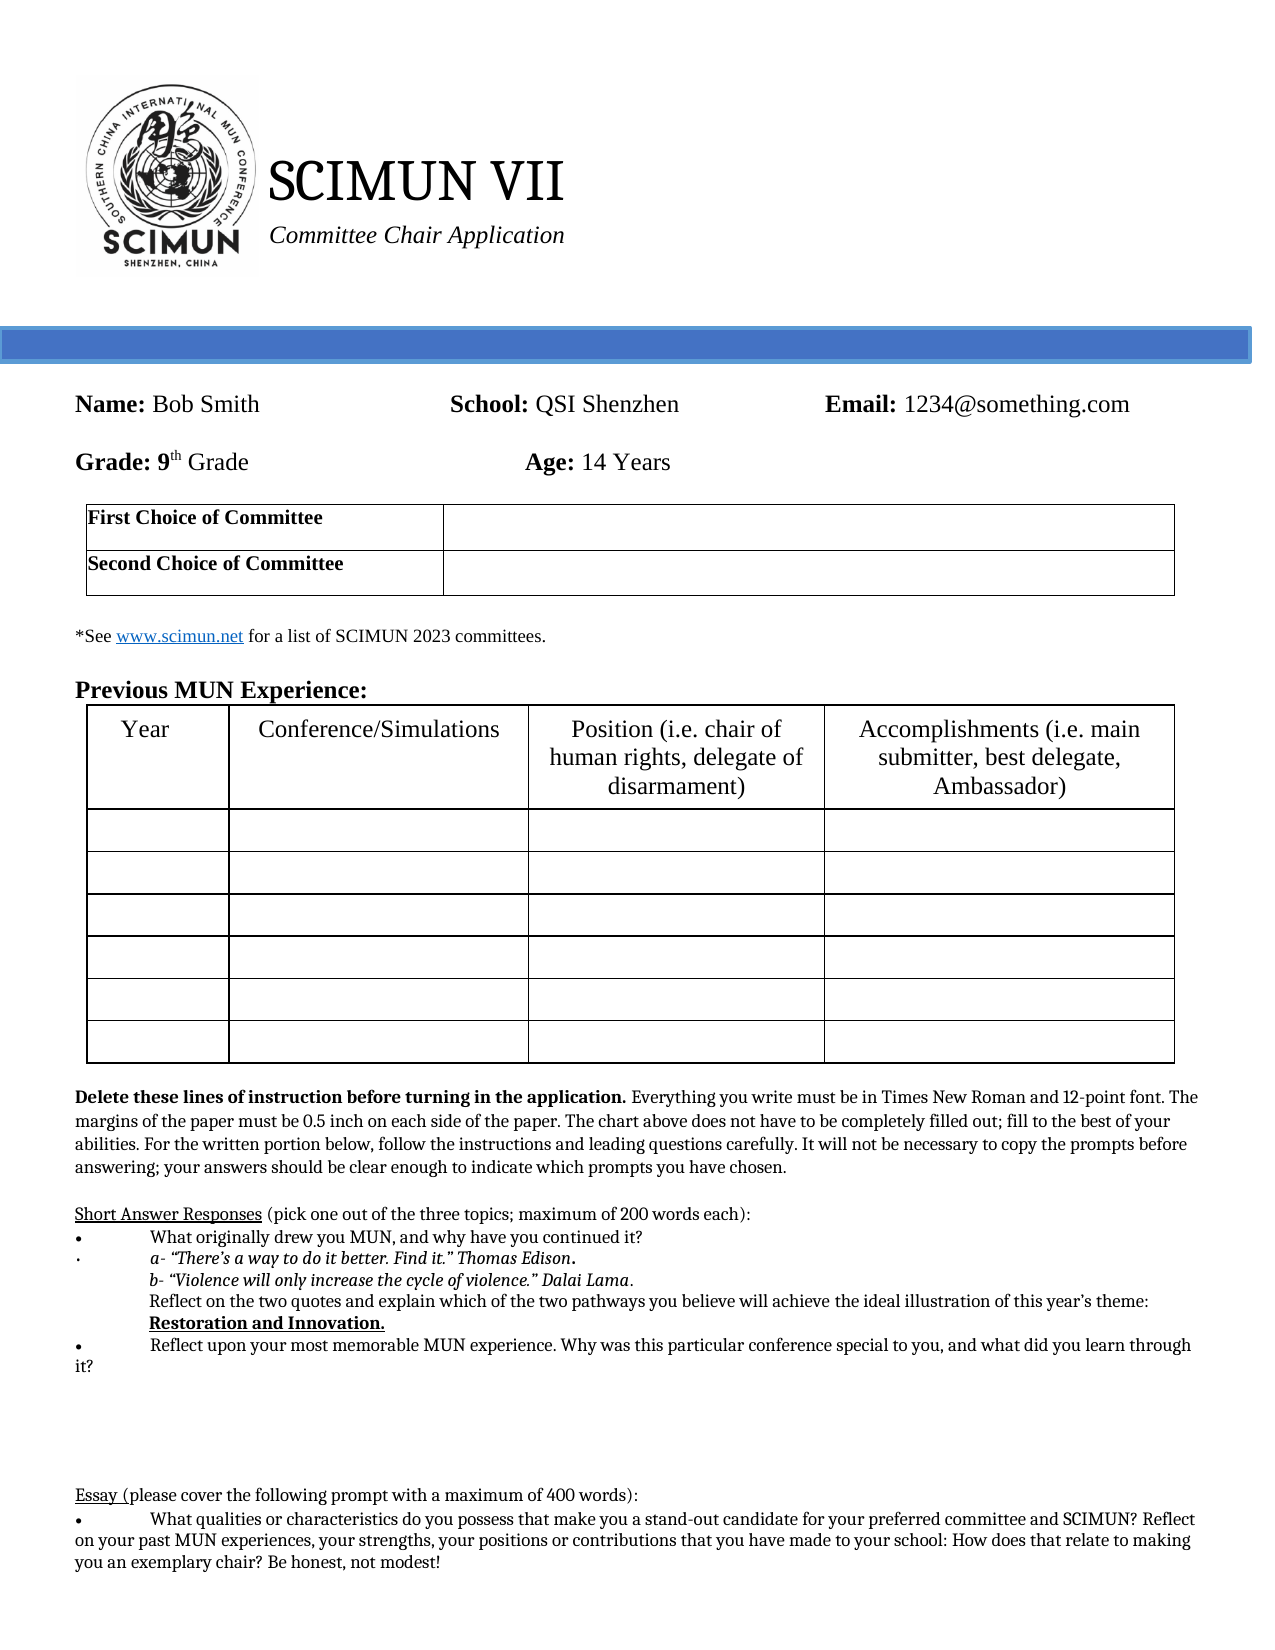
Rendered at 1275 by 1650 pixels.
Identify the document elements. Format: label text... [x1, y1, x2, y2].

table_cell [529, 937, 824, 977]
table_cell [88, 1021, 228, 1062]
table_cell [230, 810, 528, 851]
table_header [444, 505, 1174, 549]
table_cell [88, 810, 228, 851]
table_header Conference/Simulations [230, 706, 528, 808]
text SCIMUN VII [260, 147, 1200, 214]
table_cell [825, 1021, 1174, 1062]
table_header Accomplishments (i.e. main submitter, best delegate, Ambassador) [825, 706, 1174, 808]
text Delete these lines of instruction before turning in the application. Everything you write must be in Times New Roman and 12-point font. The margins of the paper must be 0.5 inch on each side of the paper. The chart above does not have to be completely filled out; fill to the best of your abilities. For the written portion below, follow the instructions and leading questions carefully. It will not be necessary to copy the prompts before answering; your answers should be clear enough to indicate which prompts you have chosen. [75, 1087, 1200, 1178]
table_cell [529, 810, 824, 851]
table_cell [825, 979, 1174, 1020]
list Reflect upon your most memorable MUN experience. Why was this particular conference special to you, and what did you learn through it? [75, 1334, 1200, 1377]
table_cell [825, 937, 1174, 977]
text Essay (please cover the following prompt with a maximum of 400 words): [75, 1485, 1200, 1507]
table_cell [825, 810, 1174, 851]
table_cell [825, 852, 1174, 893]
table_cell [230, 895, 528, 935]
table_cell [529, 1021, 824, 1062]
list What qualities or characteristics do you possess that make you a stand-out candidate for your preferred committee and SCIMUN? Reflect on your past MUN experiences, your strengths, your positions or contributions that you have made to your school: How does that relate to making you an exemplary chair? Be honest, not modest! [75, 1508, 1200, 1573]
list a- “There’s a way to do it better. Find it.” Thomas Edison. [75, 1248, 1200, 1269]
text b- “Violence will only increase the cycle of violence.” Dalai Lama. [149, 1269, 1200, 1291]
picture [75, 75, 260, 275]
table_cell [88, 937, 228, 977]
table_header Year [88, 706, 228, 808]
table_header First Choice of Committee [87, 505, 443, 549]
text Previous MUN Experience: [75, 675, 1200, 704]
text Short Answer Responses (pick one out of the three topics; maximum of 200 words each): [75, 1203, 1200, 1224]
table_header Position (i.e. chair of human rights, delegate of disarmament) [529, 706, 824, 808]
text Committee Chair Application [260, 220, 1200, 248]
list What originally drew you MUN, and why have you continued it? [75, 1226, 1200, 1248]
table_cell [825, 895, 1174, 935]
text Grade: 9th Grade Age: 14 Years [75, 447, 1200, 475]
table_cell [529, 852, 824, 893]
text *See www.scimun.net for a list of SCIMUN 2023 committees. [75, 625, 1200, 646]
table_cell [230, 852, 528, 893]
table_cell [230, 1021, 528, 1062]
table_cell [88, 979, 228, 1020]
table_cell [529, 979, 824, 1020]
table_cell [230, 979, 528, 1020]
table_cell [88, 852, 228, 893]
table_cell [529, 895, 824, 935]
table_cell [230, 937, 528, 977]
table_cell [88, 895, 228, 935]
text Name: Bob Smith School: QSI Shenzhen Email: 1234@something.com [75, 389, 1200, 418]
table_cell [444, 551, 1174, 595]
text Reflect on the two quotes and explain which of the two pathways you believe will achieve the ideal illustration of this year’s theme: Restoration and Innovation. [149, 1291, 1200, 1334]
table_cell Second Choice of Committee [87, 551, 443, 595]
